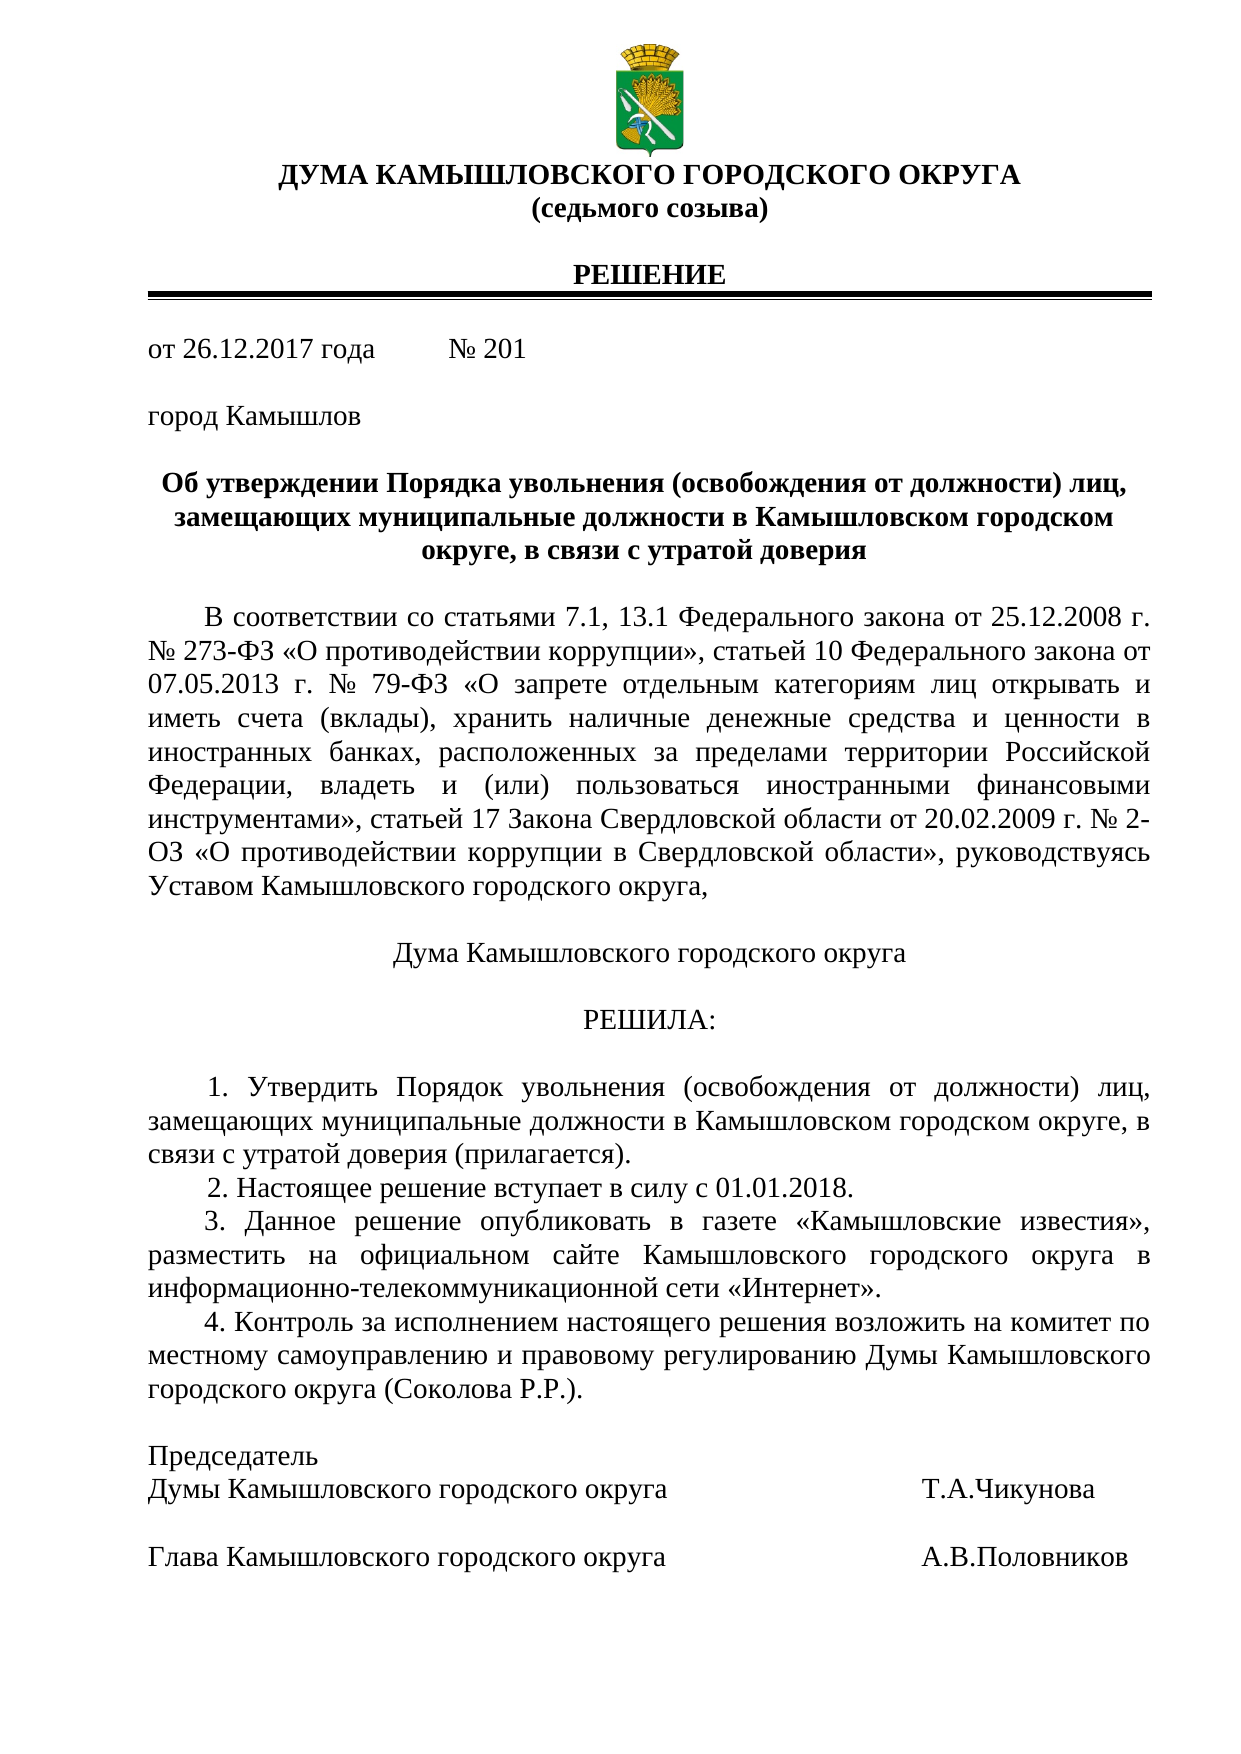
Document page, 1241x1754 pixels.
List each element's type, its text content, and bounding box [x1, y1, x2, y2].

text ДУМА КАМЫШЛОВСКОГО ГОРОДСКОГО ОКРУГА [148, 157, 1152, 190]
title 1. Утвердить Порядок увольнения (освобождения от должности) лиц, замещающих муниципальные должности в Камышловском городском округе, в связи с утратой доверия (прилагается). [148, 1069, 1152, 1170]
text РЕШЕНИЕ [148, 257, 1152, 291]
picture [616, 44, 684, 157]
text (седьмого созыва) [148, 190, 1152, 224]
table_header Об утверждении Порядка увольнения (освобождения от должности) лиц, замещающих муниципальные должности в Камышловском городском округе, в связи с утратой доверия [137, 465, 1152, 599]
text 4. Контроль за исполнением настоящего решения возложить на комитет по местному самоуправлению и правовому регулированию Думы Камышловского городского округа (Соколова Р.Р.). [148, 1304, 1152, 1404]
text 3. Данное решение опубликовать в газете «Камышловские известия», разместить на официальном сайте Камышловского городского округа в информационно-телекоммуникационной сети «Интернет». [148, 1203, 1152, 1304]
text от 26.12.2017 года № 201 [148, 331, 1152, 365]
text Дума Камышловского городского округа [148, 935, 1152, 968]
title Думы Камышловского городского округа Т.А.Чикунова [148, 1472, 1152, 1505]
title Председатель [148, 1438, 1152, 1472]
text город Камышлов [148, 398, 1152, 432]
title 2. Настоящее решение вступает в силу с 01.01.2018. [148, 1170, 1152, 1203]
title Глава Камышловского городского округа А.В.Половников [148, 1539, 1152, 1572]
text В соответствии со статьями 7.1, 13.1 Федерального закона от 25.12.2008 г. № 273-ФЗ «О противодействии коррупции», статьей 10 Федерального закона от 07.05.2013 г. № 79-ФЗ «О запрете отдельным категориям лиц открывать и иметь счета (вклады), хранить наличные денежные средства и ценности в иностранных банках, расположенных за пределами территории Российской Федерации, владеть и (или) пользоваться иностранными финансовыми инструментами», статьей 17 Закона Свердловской области от 20.02.2009 г. № 2-ОЗ «О противодействии коррупции в Свердловской области», руководствуясь Уставом Камышловского городского округа, [148, 599, 1152, 901]
text РЕШИЛА: [148, 1002, 1152, 1036]
